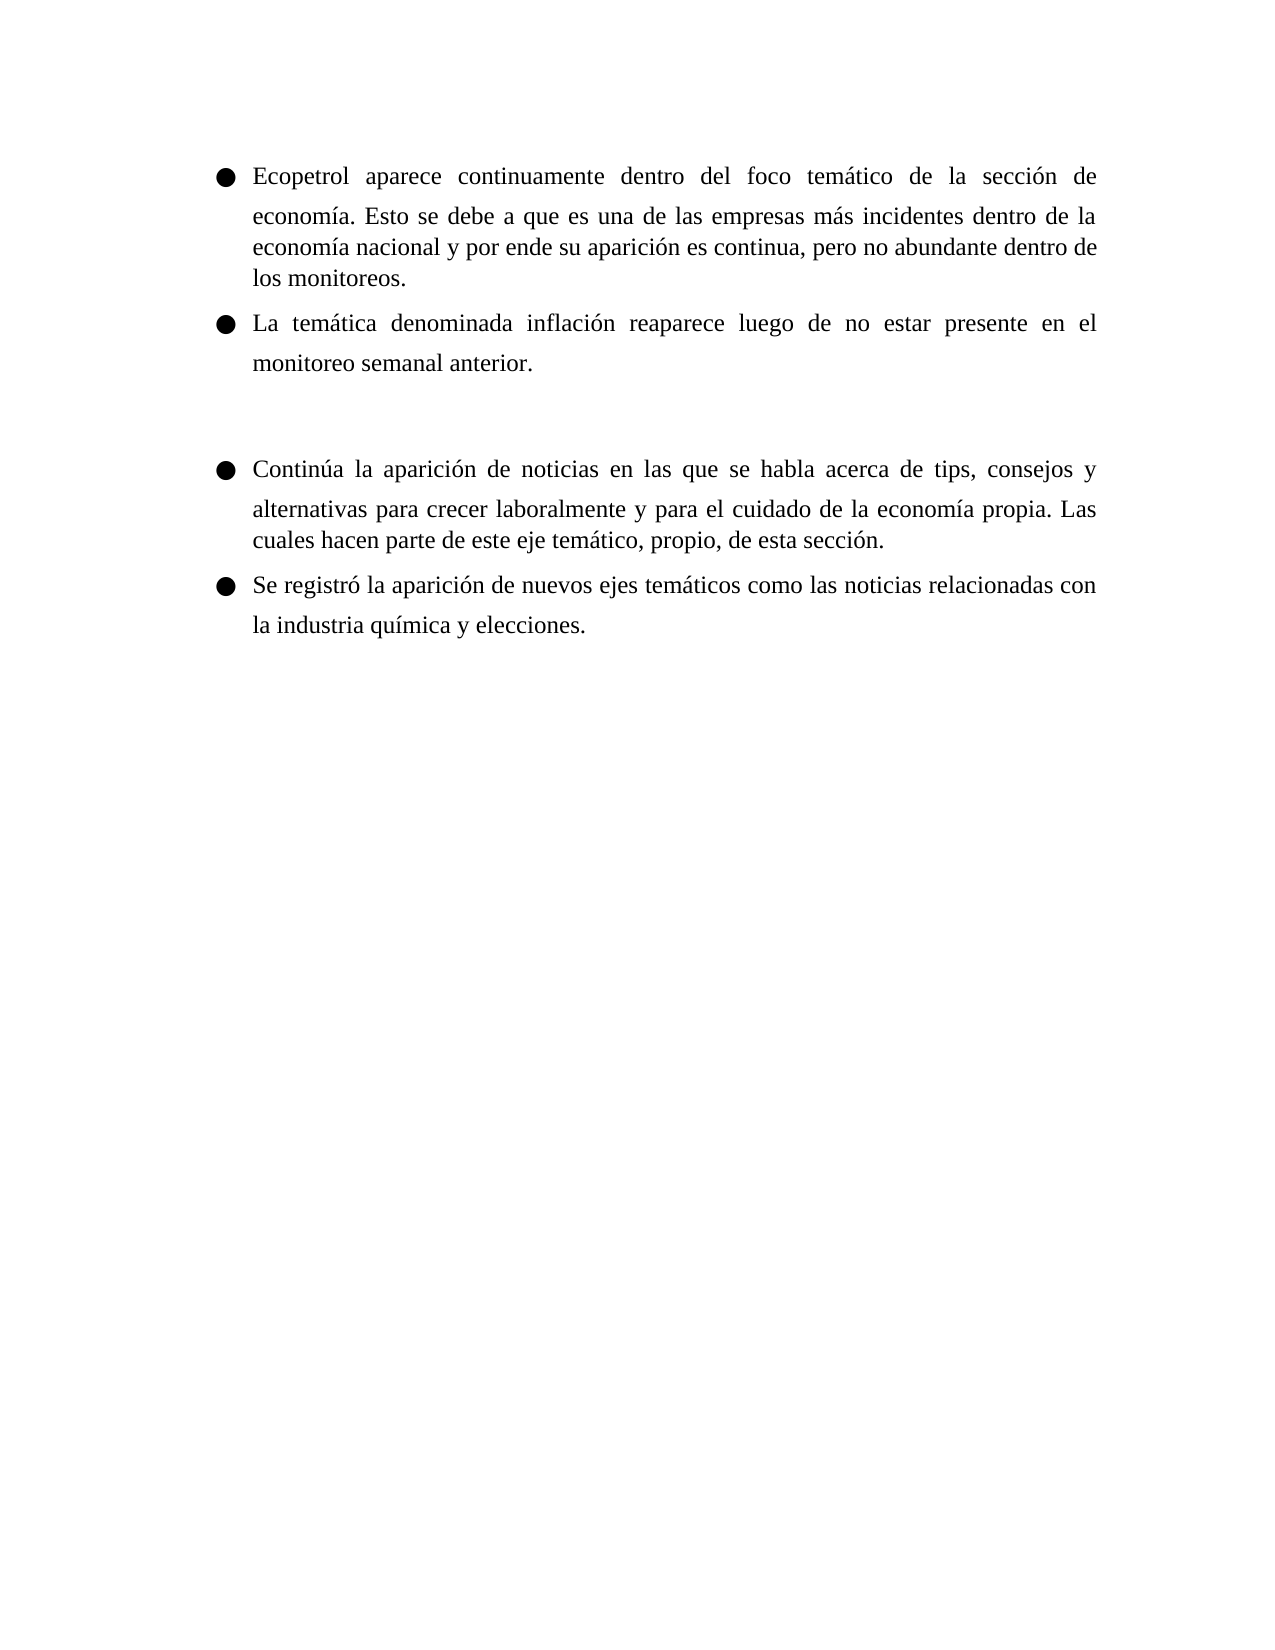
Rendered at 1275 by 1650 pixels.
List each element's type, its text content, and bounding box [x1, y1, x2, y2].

list Se registró la aparición de nuevos ejes temáticos como las noticias relacionadas con la industria química y elecciones. [215, 557, 1098, 639]
list Ecopetrol aparece continuamente dentro del foco temático de la sección de economía. Esto se debe a que es una de las empresas más incidentes dentro de la economía nacional y por ende su aparición es continua, pero no abundante dentro de los monitoreos. [215, 148, 1098, 292]
list Continúa la aparición de noticias en las que se habla acerca de tips, consejos y alternativas para crecer laboralmente y para el cuidado de la economía propia. Las cuales hacen parte de este eje temático, propio, de esta sección. [215, 441, 1098, 554]
list La temática denominada inflación reaparece luego de no estar presente en el monitoreo semanal anterior. [215, 294, 1098, 377]
